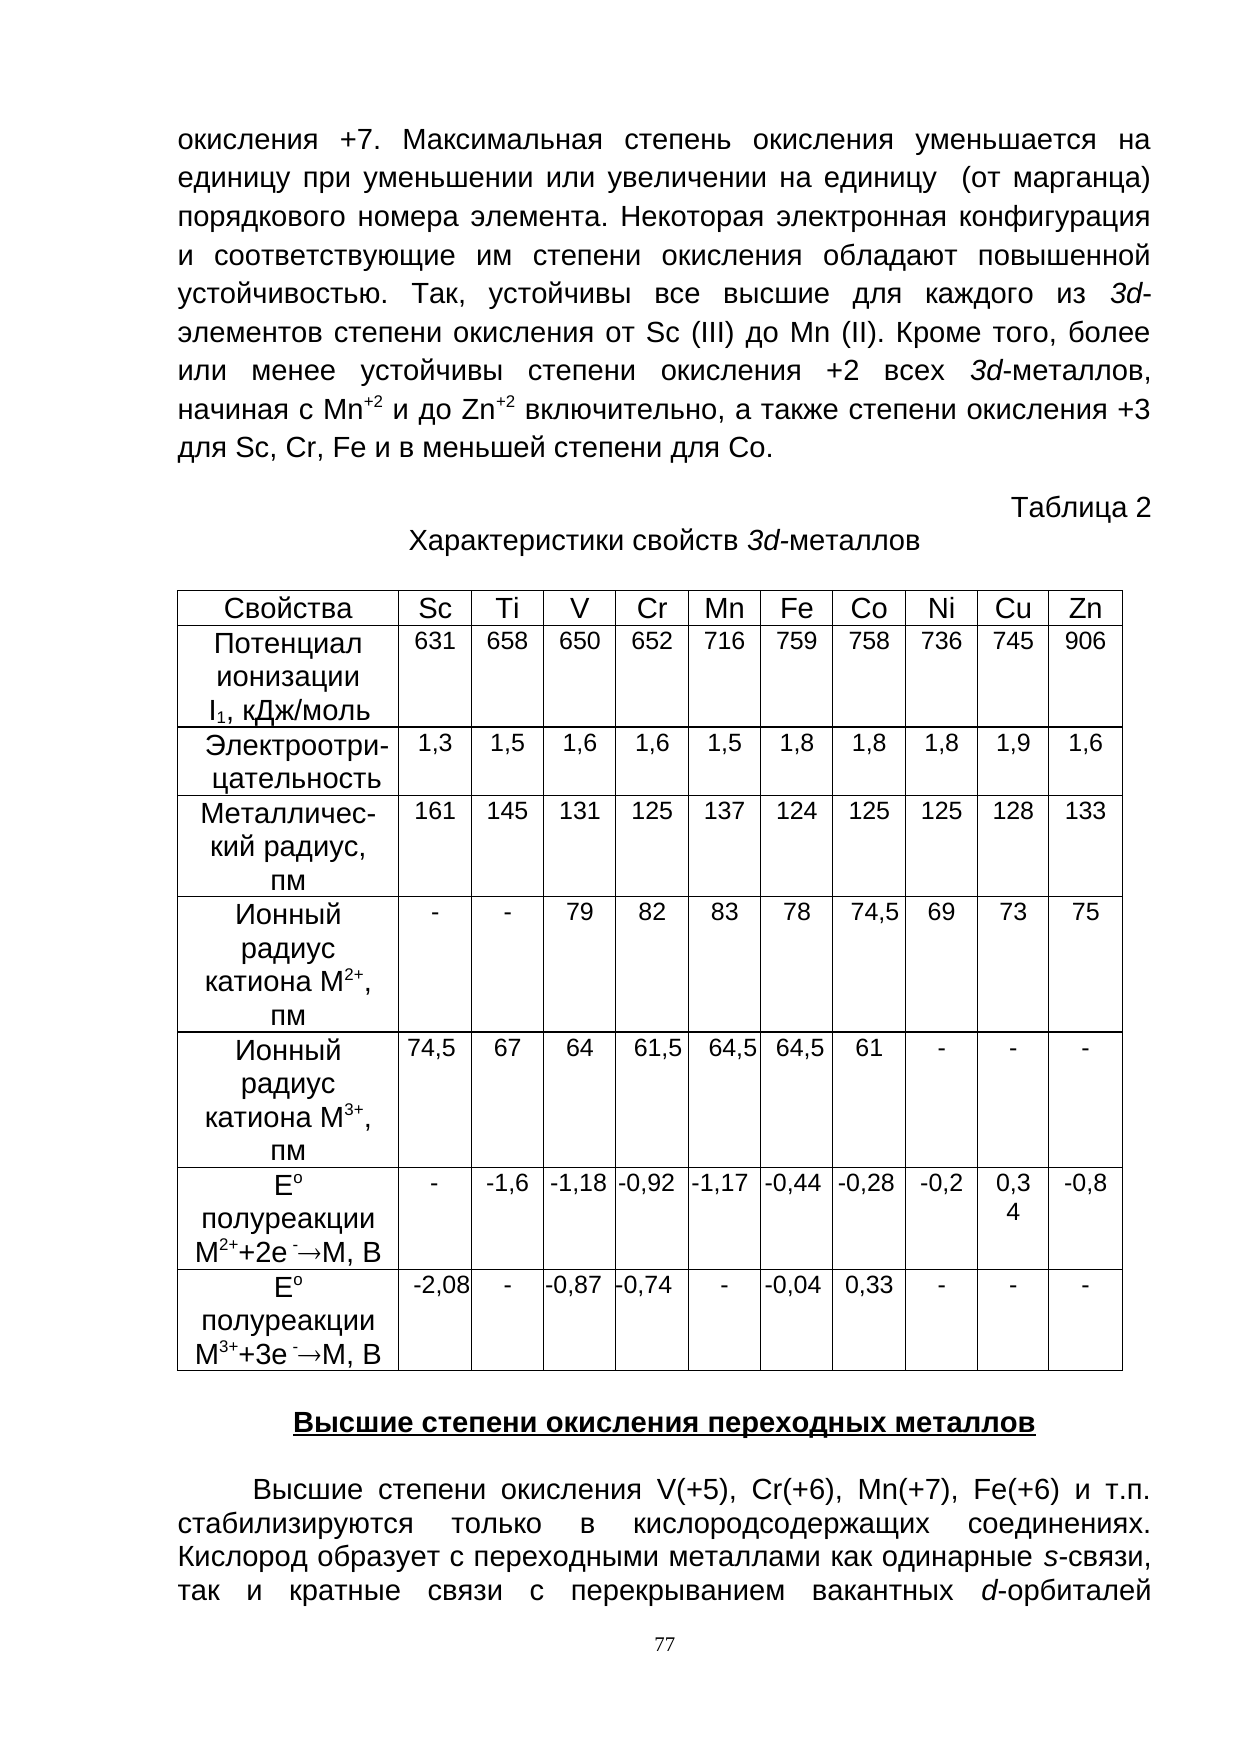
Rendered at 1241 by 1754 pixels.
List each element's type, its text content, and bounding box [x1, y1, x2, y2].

table_cell -0,04 [761, 1270, 832, 1370]
table_cell Электроотри-цательность [178, 728, 398, 794]
table_cell 79 [544, 897, 615, 1031]
table_cell 650 [544, 626, 615, 726]
table_cell 83 [689, 897, 760, 1031]
table_cell 1,8 [761, 728, 832, 794]
table_cell 736 [906, 626, 977, 726]
table_cell Ео полуреакции М3++3е -М, В [178, 1270, 398, 1370]
table_cell -0,74 [616, 1270, 688, 1370]
text Высшие степени окисления переходных металлов [177, 1405, 1152, 1438]
table_header Mn [689, 591, 760, 625]
table_cell -0,44 [761, 1168, 832, 1268]
table_cell - [978, 1033, 1048, 1167]
table_header Fe [761, 591, 832, 625]
table_cell 1,5 [472, 728, 543, 794]
table_cell 1,8 [906, 728, 977, 794]
table_cell 161 [399, 796, 471, 896]
table_cell -0,8 [1049, 1168, 1122, 1268]
table_cell 64 [544, 1033, 615, 1167]
table_cell Металличес-кий радиус, пм [178, 796, 398, 896]
table_cell 73 [978, 897, 1048, 1031]
table_cell 906 [1049, 626, 1122, 726]
table_cell 128 [978, 796, 1048, 896]
table_cell 1,6 [1049, 728, 1122, 794]
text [177, 1472, 1152, 1606]
table_cell -1,6 [472, 1168, 543, 1268]
table_cell -1,17 [689, 1168, 760, 1268]
table_cell 64,5 [689, 1033, 760, 1167]
table_header V [544, 591, 615, 625]
table_cell 61 [833, 1033, 905, 1167]
table_cell - [1049, 1033, 1122, 1167]
table_cell 0,33 [833, 1270, 905, 1370]
table_cell - [906, 1270, 977, 1370]
table_cell - [399, 897, 471, 1031]
table_cell 1,5 [689, 728, 760, 794]
table_cell Потенциал ионизации I1, кДж/моль [178, 626, 398, 726]
table_cell 658 [472, 626, 543, 726]
table_cell 75 [1049, 897, 1122, 1031]
table_cell 1,8 [833, 728, 905, 794]
table_cell 758 [833, 626, 905, 726]
table_header Cu [978, 591, 1048, 625]
table_cell 137 [689, 796, 760, 896]
table_header Cr [616, 591, 688, 625]
table_cell Ео полуреакции М2++2е -М, В [178, 1168, 398, 1268]
table_cell 74,5 [833, 897, 905, 1031]
table_cell - [472, 897, 543, 1031]
table_header Ti [472, 591, 543, 625]
table_cell -0,2 [906, 1168, 977, 1268]
table_header Zn [1049, 591, 1122, 625]
text Таблица 2 [177, 489, 1152, 523]
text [177, 122, 1152, 464]
table_cell 1,9 [978, 728, 1048, 794]
table_cell 125 [616, 796, 688, 896]
table_cell 61,5 [616, 1033, 688, 1167]
table_cell 64,5 [761, 1033, 832, 1167]
table_cell - [1049, 1270, 1122, 1370]
table_cell Ионный радиус катиона М2+, пм [178, 897, 398, 1031]
table_cell 124 [761, 796, 832, 896]
table_cell -2,08 [399, 1270, 471, 1370]
table_cell 133 [1049, 796, 1122, 896]
table_cell 67 [472, 1033, 543, 1167]
table_cell 78 [761, 897, 832, 1031]
table_cell 1,6 [544, 728, 615, 794]
table_cell 69 [906, 897, 977, 1031]
table_cell 145 [472, 796, 543, 896]
table_header Ni [906, 591, 977, 625]
text Характеристики свойств 3d-металлов [177, 523, 1152, 557]
table_cell 759 [761, 626, 832, 726]
table_cell -0,92 [616, 1168, 688, 1268]
table_cell 652 [616, 626, 688, 726]
table_cell -1,18 [544, 1168, 615, 1268]
table_cell 131 [544, 796, 615, 896]
table_cell 125 [833, 796, 905, 896]
table_cell - [906, 1033, 977, 1167]
table_cell -0,87 [544, 1270, 615, 1370]
table_cell 74,5 [399, 1033, 471, 1167]
table_cell - [978, 1270, 1048, 1370]
table_cell 82 [616, 897, 688, 1031]
table_cell 745 [978, 626, 1048, 726]
table_header Co [833, 591, 905, 625]
table_cell 1,3 [399, 728, 471, 794]
table_cell - [399, 1168, 471, 1268]
table_cell 1,6 [616, 728, 688, 794]
table_header Свойства [178, 591, 398, 625]
table_cell -0,28 [833, 1168, 905, 1268]
table_cell Ионный радиус катиона М3+, пм [178, 1033, 398, 1167]
table_cell 631 [399, 626, 471, 726]
table_cell - [472, 1270, 543, 1370]
table_cell 125 [906, 796, 977, 896]
table_cell 0,34 [978, 1168, 1048, 1268]
table_cell - [689, 1270, 760, 1370]
table_cell 716 [689, 626, 760, 726]
table_header Sc [399, 591, 471, 625]
